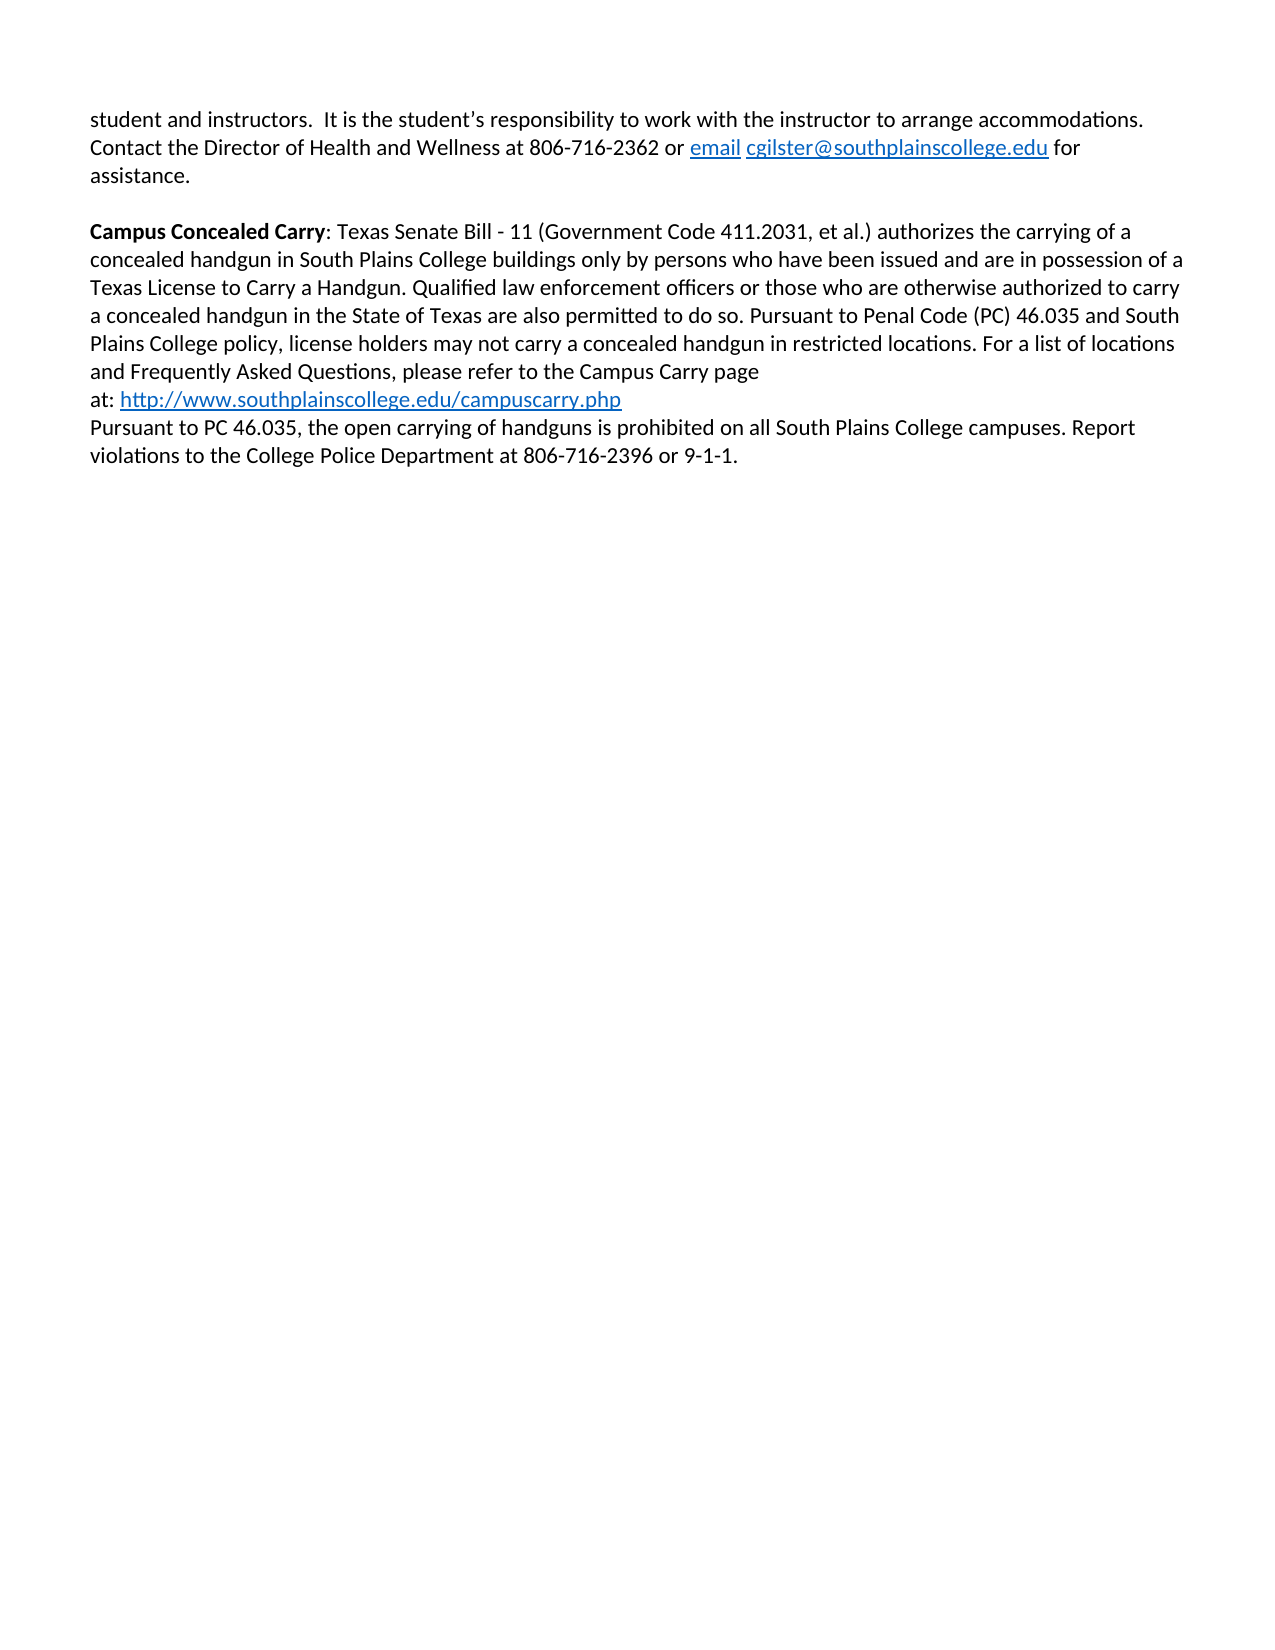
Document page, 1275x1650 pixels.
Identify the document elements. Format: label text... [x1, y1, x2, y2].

text Pursuant to PC 46.035, the open carrying of handguns is prohibited on all South Plains College campuses. Report violations to the College Police Department at 806-716-2396 or 9-1-1. [90, 413, 1185, 469]
text Campus Concealed Carry: Texas Senate Bill - 11 (Government Code 411.2031, et al.) authorizes the carrying of a concealed handgun in South Plains College buildings only by persons who have been issued and are in possession of a Texas License to Carry a Handgun. Qualified law enforcement officers or those who are otherwise authorized to carry a concealed handgun in the State of Texas are also permitted to do so. Pursuant to Penal Code (PC) 46.035 and South Plains College policy, license holders may not carry a concealed handgun in restricted locations. For a list of locations and Frequently Asked Questions, please refer to the Campus Carry page at: http://www.southplainscollege.edu/campuscarry.php [90, 217, 1185, 413]
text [90, 105, 1185, 189]
